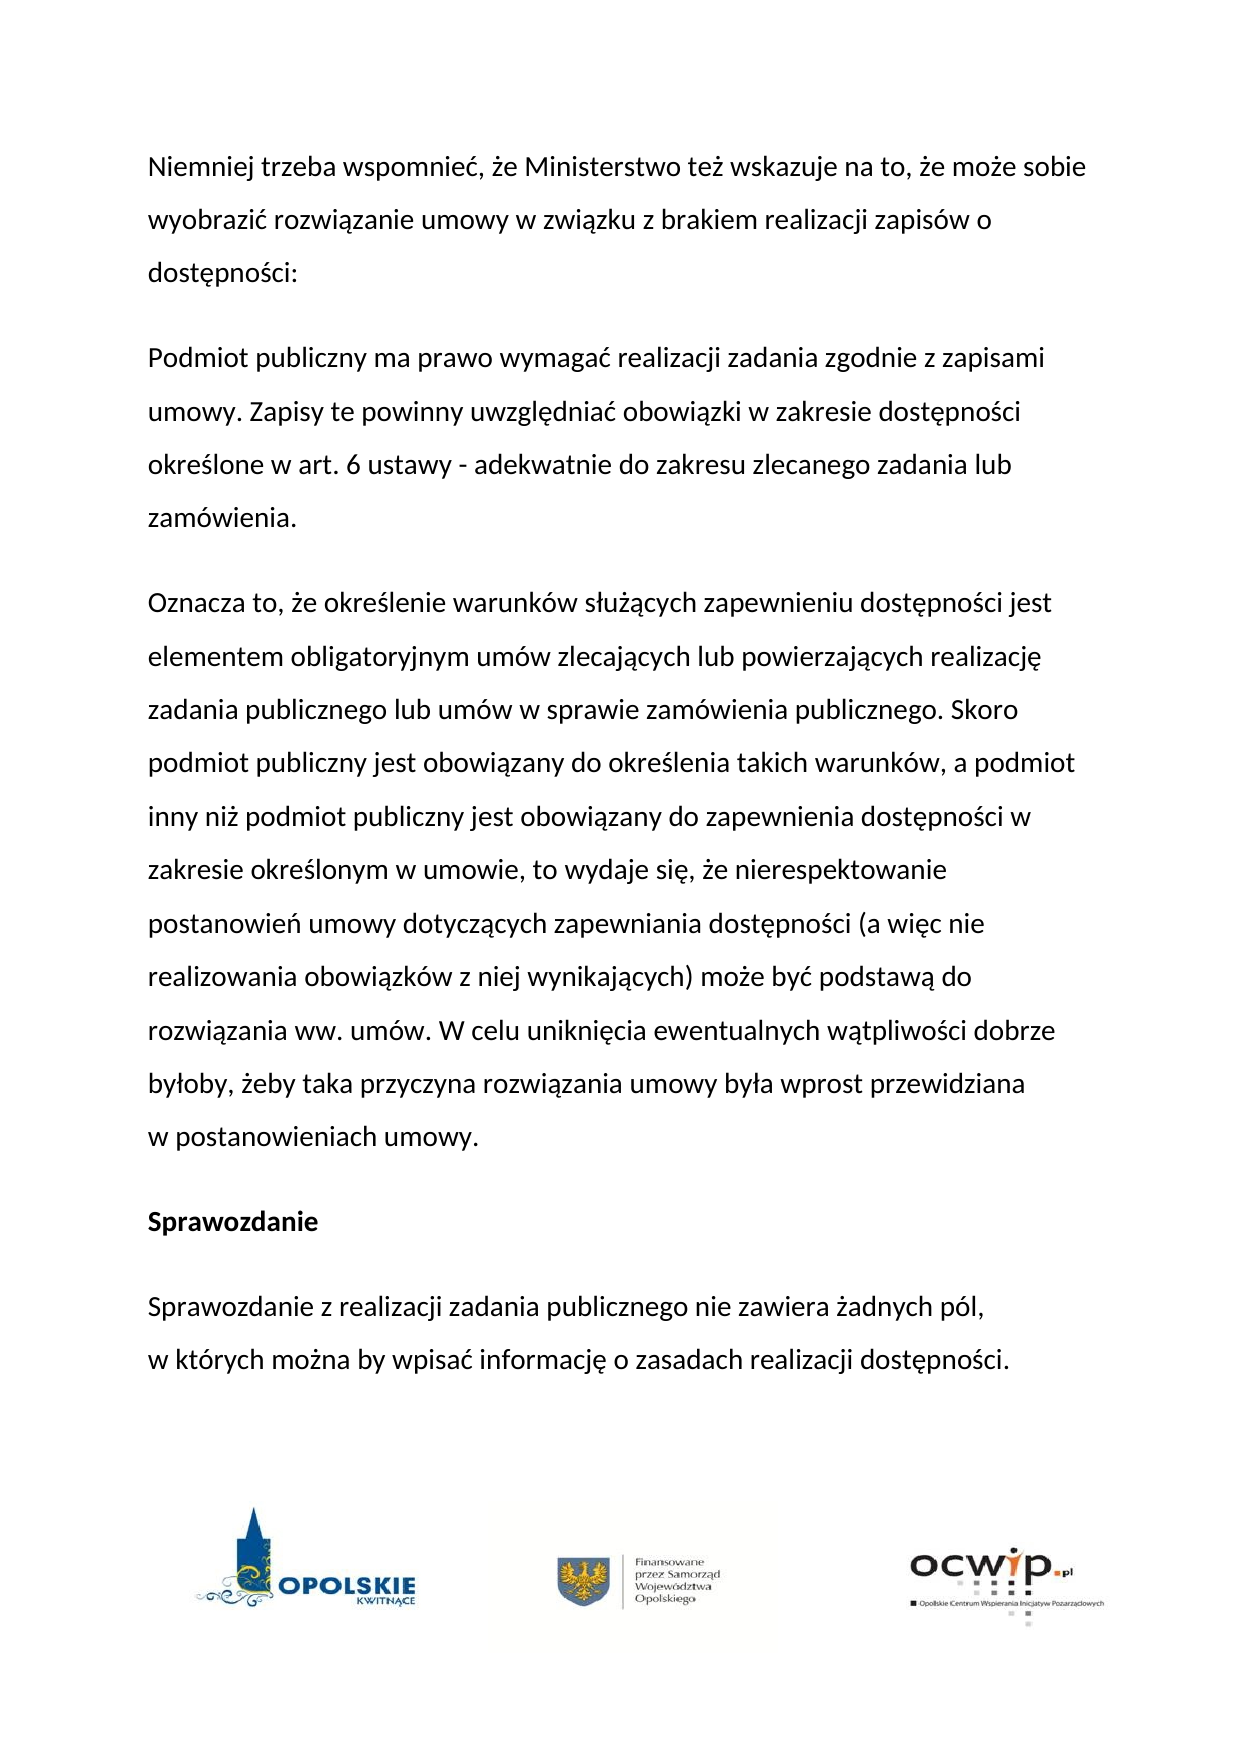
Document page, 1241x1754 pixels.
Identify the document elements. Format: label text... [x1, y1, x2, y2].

text Niemniej trzeba wspomnieć, że Ministerstwo też wskazuje na to, że może sobie wyobrazić rozwiązanie umowy w związku z brakiem realizacji zapisów o dostępności: [148, 148, 1093, 290]
text Sprawozdanie z realizacji zadania publicznego nie zawiera żadnych pól, w których można by wpisać informację o zasadach realizacji dostępności. [148, 1288, 1093, 1377]
text Oznacza to, że określenie warunków służących zapewnieniu dostępności jest elementem obligatoryjnym umów zlecających lub powierzających realizację zadania publicznego lub umów w sprawie zamówienia publicznego. Skoro podmiot publiczny jest obowiązany do określenia takich warunków, a podmiot inny niż podmiot publiczny jest obowiązany do zapewnienia dostępności w zakresie określonym w umowie, to wydaje się, że nierespektowanie postanowień umowy dotyczących zapewniania dostępności (a więc nie realizowania obowiązków z niej wynikających) może być podstawą do rozwiązania ww. umów. W celu uniknięcia ewentualnych wątpliwości dobrze byłoby, żeby taka przyczyna rozwiązania umowy była wprost przewidziana w postanowieniach umowy. [148, 584, 1093, 1154]
picture [147, 1474, 1145, 1653]
text Sprawozdanie [148, 1203, 1093, 1239]
text Podmiot publiczny ma prawo wymagać realizacji zadania zgodnie z zapisami umowy. Zapisy te powinny uwzględniać obowiązki w zakresie dostępności określone w art. 6 ustawy - adekwatnie do zakresu zlecanego zadania lub zamówienia. [148, 339, 1093, 535]
